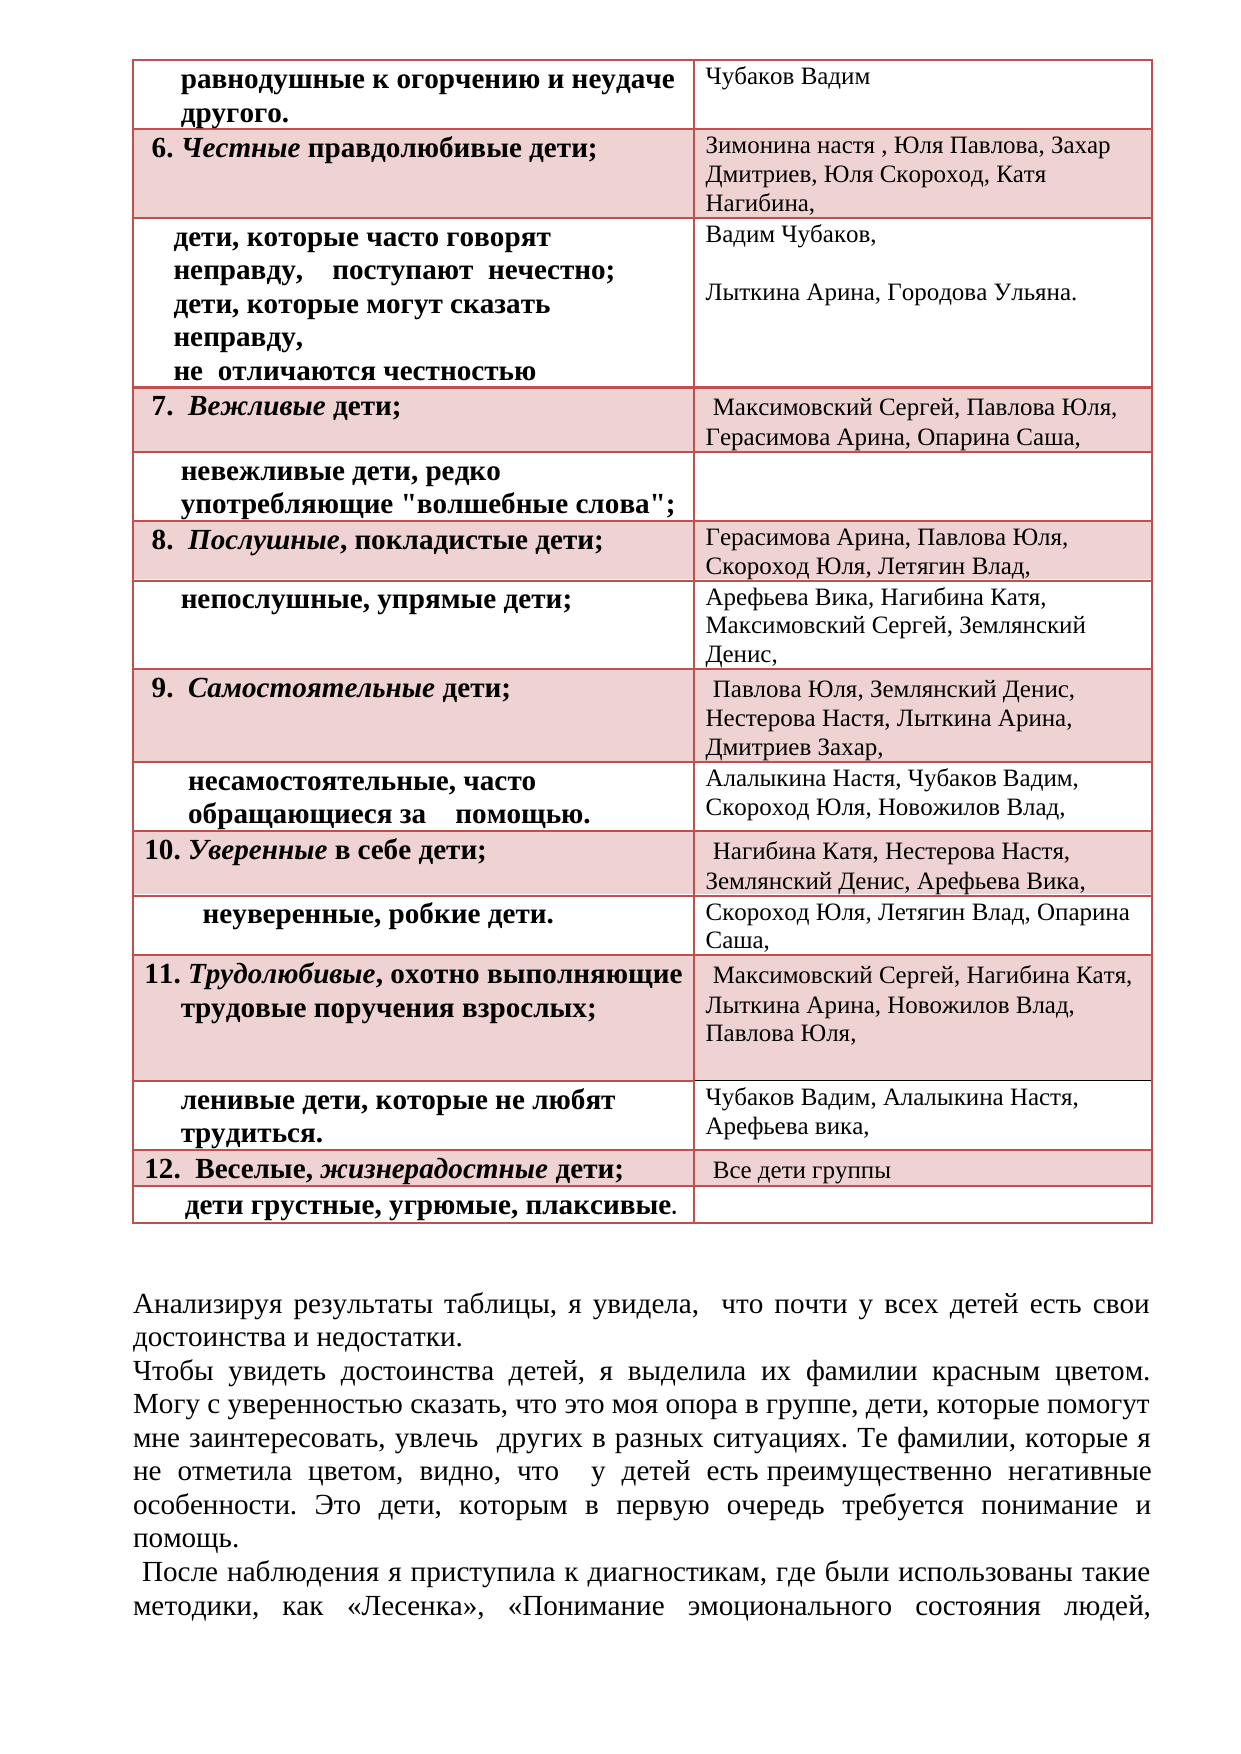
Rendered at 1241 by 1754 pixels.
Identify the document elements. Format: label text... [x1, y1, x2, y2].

table_cell [695, 1187, 1151, 1222]
table_cell невежливые дети, редко употребляющие "волшебные слова"; [134, 453, 693, 520]
table_cell Чубаков Вадим, Алалыкина Настя, Арефьева вика, [695, 1081, 1151, 1149]
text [133, 1554, 1152, 1621]
table_cell 11. Трудолюбивые, охотно выполняющие трудовые поручения взрослых; [134, 956, 693, 1080]
table_cell несамостоятельные, часто обращающиеся за помощью. [134, 763, 693, 830]
table_cell Алалыкина Настя, Чубаков Вадим, Скороход Юля, Новожилов Влад, [695, 763, 1151, 830]
table_cell ленивые дети, которые не любят трудиться. [134, 1082, 693, 1149]
table_cell дети, которые часто говорят неправду, поступают нечестно; дети, которые могут сказать неправду, не отличаются честностью [134, 219, 693, 386]
table_cell 6. Честные правдолюбивые дети; [134, 130, 693, 217]
table_cell Зимонина настя , Юля Павлова, Захар Дмитриев, Юля Скороход, Катя Нагибина, [695, 130, 1151, 217]
text Анализируя результаты таблицы, я увидела, что почти у всех детей есть свои достоинства и недостатки. [133, 1286, 1152, 1353]
table_cell Павлова Юля, Землянский Денис, Нестерова Настя, Лыткина Арина, Дмитриев Захар, [695, 670, 1151, 761]
table_cell 12. Веселые, жизнерадостные дети; [134, 1151, 693, 1185]
table_cell Максимовский Сергей, Павлова Юля, Герасимова Арина, Опарина Саша, [695, 389, 1151, 451]
table_cell [695, 453, 1151, 520]
table_cell равнодушные к огорчению и неудаче другого. [134, 61, 693, 128]
table_cell Чубаков Вадим [695, 61, 1151, 128]
table_cell 7. Вежливые дети; [134, 389, 693, 451]
text Чтобы увидеть достоинства детей, я выделила их фамилии красным цветом. Могу с уверенностью сказать, что это моя опора в группе, дети, которые помогут [133, 1353, 1152, 1420]
table_cell Скороход Юля, Летягин Влад, Опарина Саша, [695, 897, 1151, 954]
table_cell Максимовский Сергей, Нагибина Катя, Лыткина Арина, Новожилов Влад, Павлова Юля, [695, 956, 1151, 1080]
table_cell неуверенные, робкие дети. [134, 897, 693, 954]
text мне заинтересовать, увлечь других в разных ситуациях. Те фамилии, которые я не отметила цветом, видно, что у детей есть преимущественно негативные особенности. Это дети, которым в первую очередь требуется понимание и помощь. [133, 1420, 1152, 1554]
table_cell дети грустные, угрюмые, плаксивые. [134, 1187, 693, 1222]
table_cell Герасимова Арина, Павлова Юля, Скороход Юля, Летягин Влад, [695, 522, 1151, 579]
table_cell Все дети группы [695, 1151, 1151, 1185]
table_cell Вадим Чубаков, Лыткина Арина, Городова Ульяна. [695, 219, 1151, 386]
table_cell 9. Самостоятельные дети; [134, 670, 693, 761]
table_cell 8. Послушные, покладистые дети; [134, 522, 693, 579]
table_cell 10. Уверенные в себе дети; [134, 832, 693, 894]
table_cell Арефьева Вика, Нагибина Катя, Максимовский Сергей, Землянский Денис, [695, 582, 1151, 668]
table_cell непослушные, упрямые дети; [134, 582, 693, 668]
table_cell Нагибина Катя, Нестерова Настя, Землянский Денис, Арефьева Вика, [695, 832, 1151, 894]
